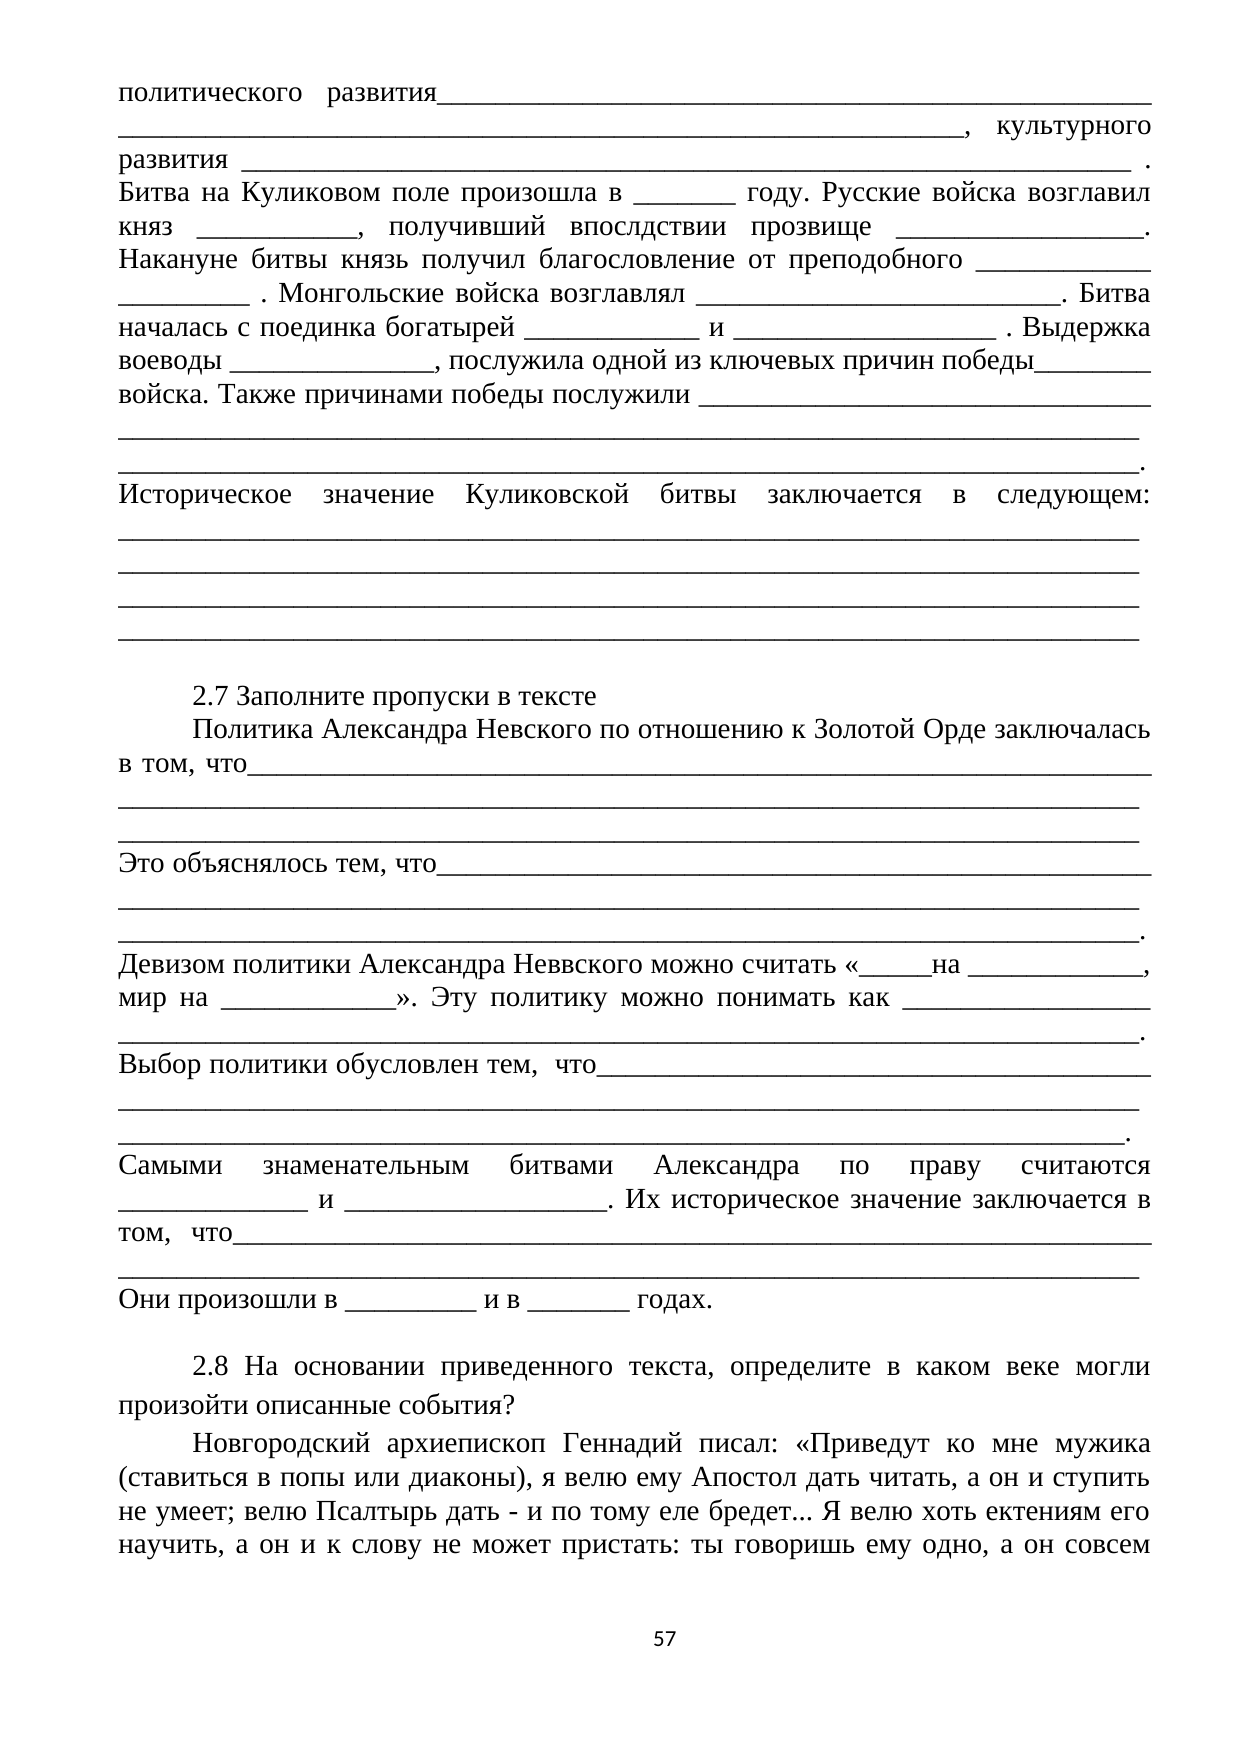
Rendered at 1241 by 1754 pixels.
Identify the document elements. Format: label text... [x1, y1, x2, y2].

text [118, 1426, 1152, 1560]
text Политика Александра Невского по отношению к Золотой Орде заключалась в том, что______________________________________________________________ ____________________________________________________________________________________________________________________________________________ Это объяснялось тем, что_________________________________________________ ____________________________________________________________________________________________________________________________________________. Девизом политики Александра Неввского можно считать «_____на ____________, мир на ____________». Эту политику можно понимать как _________________ ______________________________________________________________________. Выбор политики обусловлен тем, что______________________________________ ___________________________________________________________________________________________________________________________________________. Самыми знаменательным битвами Александра по праву считаются _____________ и __________________. Их историческое значение заключается в том, что_______________________________________________________________ ______________________________________________________________________ Они произошли в _________ и в _______ годах. [118, 711, 1152, 1315]
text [118, 74, 1152, 644]
text 2.7 Заполните пропуски в тексте [118, 678, 1152, 711]
text 2.8 На основании приведенного текста, определите в каком веке могли произойти описанные события? [118, 1348, 1152, 1421]
